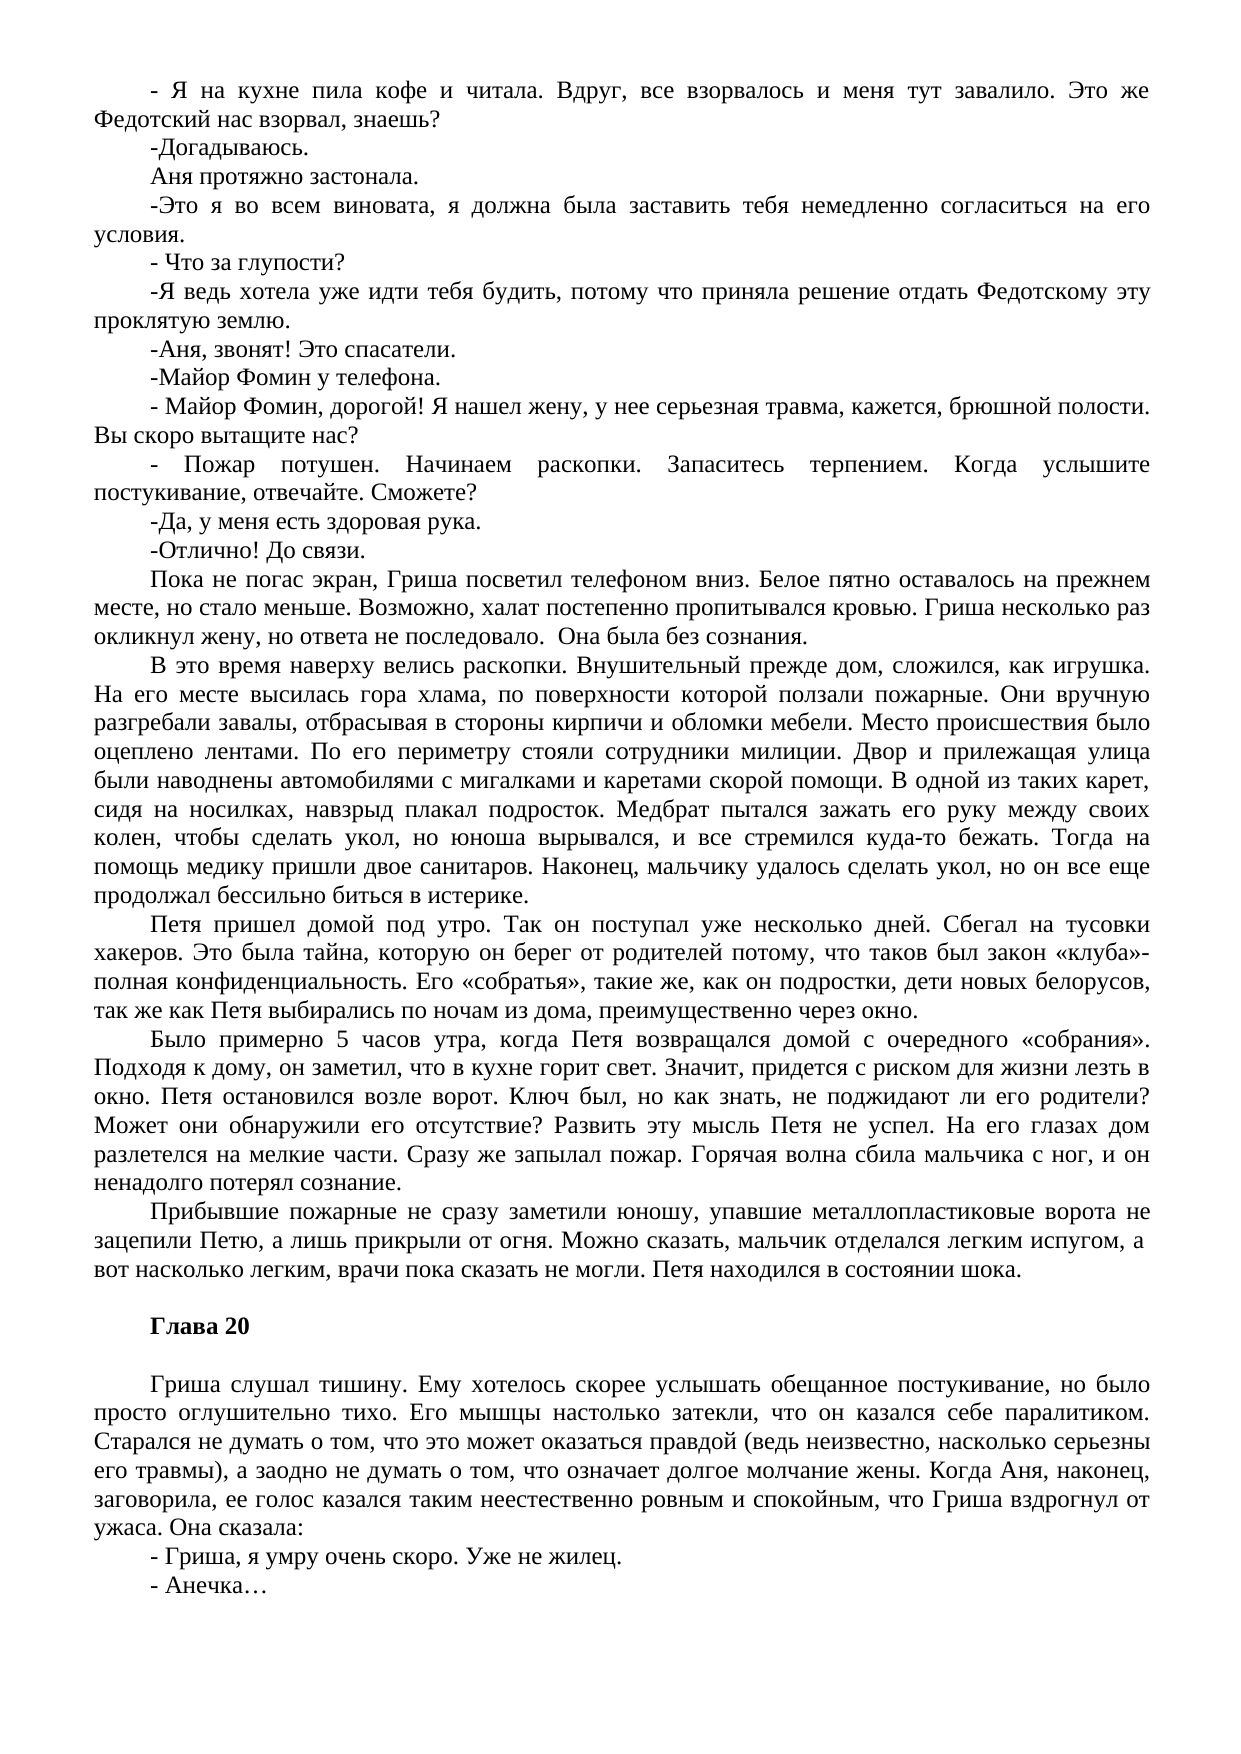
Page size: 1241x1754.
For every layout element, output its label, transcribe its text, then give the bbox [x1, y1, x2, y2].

text -Аня, звонят! Это спасатели. [94, 334, 1152, 362]
text Гриша слушал тишину. Ему хотелось скорее услышать обещанное постукивание, но было просто оглушительно тихо. Его мышцы настолько затекли, что он казался себе паралитиком. Старался не думать о том, что это может оказаться правдой (ведь неизвестно, насколько серьезны его травмы), а заодно не думать о том, что означает долгое молчание жены. Когда Аня, наконец, заговорила, ее голос казался таким неестественно ровным и спокойным, что Гриша вздрогнул от ужаса. Она сказала: [94, 1369, 1152, 1541]
text -Отлично! До связи. [94, 535, 1152, 564]
text - Анечка… [94, 1570, 1152, 1599]
text - Пожар потушен. Начинаем раскопки. Запаситесь терпением. Когда услышите постукивание, отвечайте. Сможете? [94, 449, 1152, 506]
text -Это я во всем виновата, я должна была заставить тебя немедленно согласиться на его условия. [94, 190, 1152, 247]
text -Я ведь хотела уже идти тебя будить, потому что приняла решение отдать Федотскому эту проклятую землю. [94, 276, 1152, 334]
text - Гриша, я умру очень скоро. Уже не жилец. [94, 1541, 1152, 1570]
text - Что за глупости? [94, 247, 1152, 276]
text Петя пришел домой под утро. Так он поступал уже несколько дней. Сбегал на тусовки хакеров. Это была тайна, которую он берег от родителей потому, что таков был закон «клуба»- полная конфиденциальность. Его «собратья», такие же, как он подростки, дети новых белорусов, так же как Петя выбирались по ночам из дома, преимущественно через окно. [94, 909, 1152, 1024]
text Было примерно 5 часов утра, когда Петя возвращался домой с очередного «собрания». Подходя к дому, он заметил, что в кухне горит свет. Значит, придется с риском для жизни лезть в окно. Петя остановился возле ворот. Ключ был, но как знать, не поджидают ли его родители? Может они обнаружили его отсутствие? Развить эту мысль Петя не успел. На его глазах дом разлетелся на мелкие части. Сразу же запылал пожар. Горячая волна сбила мальчика с ног, и он ненадолго потерял сознание. [94, 1024, 1152, 1196]
text -Майор Фомин у телефона. [94, 362, 1152, 391]
text Пока не погас экран, Гриша посветил телефоном вниз. Белое пятно оставалось на прежнем месте, но стало меньше. Возможно, халат постепенно пропитывался кровью. Гриша несколько раз окликнул жену, но ответа не последовало. Она была без сознания. [94, 564, 1152, 650]
text Аня протяжно застонала. [94, 161, 1152, 190]
text -Догадываюсь. [94, 132, 1152, 161]
text -Да, у меня есть здоровая рука. [94, 506, 1152, 535]
text Прибывшие пожарные не сразу заметили юношу, упавшие металлопластиковые ворота не зацепили Петю, а лишь прикрыли от огня. Можно сказать, мальчик отделался легким испугом, а вот насколько легким, врачи пока сказать не могли. Петя находился в состоянии шока. [94, 1196, 1152, 1282]
text В это время наверху велись раскопки. Внушительный прежде дом, сложился, как игрушка. На его месте высилась гора хлама, по поверхности которой ползали пожарные. Они вручную разгребали завалы, отбрасывая в стороны кирпичи и обломки мебели. Место происшествия было оцеплено лентами. По его периметру стояли сотрудники милиции. Двор и прилежащая улица были наводнены автомобилями с мигалками и каретами скорой помощи. В одной из таких карет, сидя на носилках, навзрыд плакал подросток. Медбрат пытался зажать его руку между своих колен, чтобы сделать укол, но юноша вырывался, и все стремился куда-то бежать. Тогда на помощь медику пришли двое санитаров. Наконец, мальчику удалось сделать укол, но он все еще продолжал бессильно биться в истерике. [94, 650, 1152, 909]
text - Майор Фомин, дорогой! Я нашел жену, у нее серьезная травма, кажется, брюшной полости. Вы скоро вытащите нас? [94, 391, 1152, 449]
text - Я на кухне пила кофе и читала. Вдруг, все взорвалось и меня тут завалило. Это же Федотский нас взорвал, знаешь? [94, 75, 1152, 132]
text Глава 20 [94, 1311, 1152, 1340]
